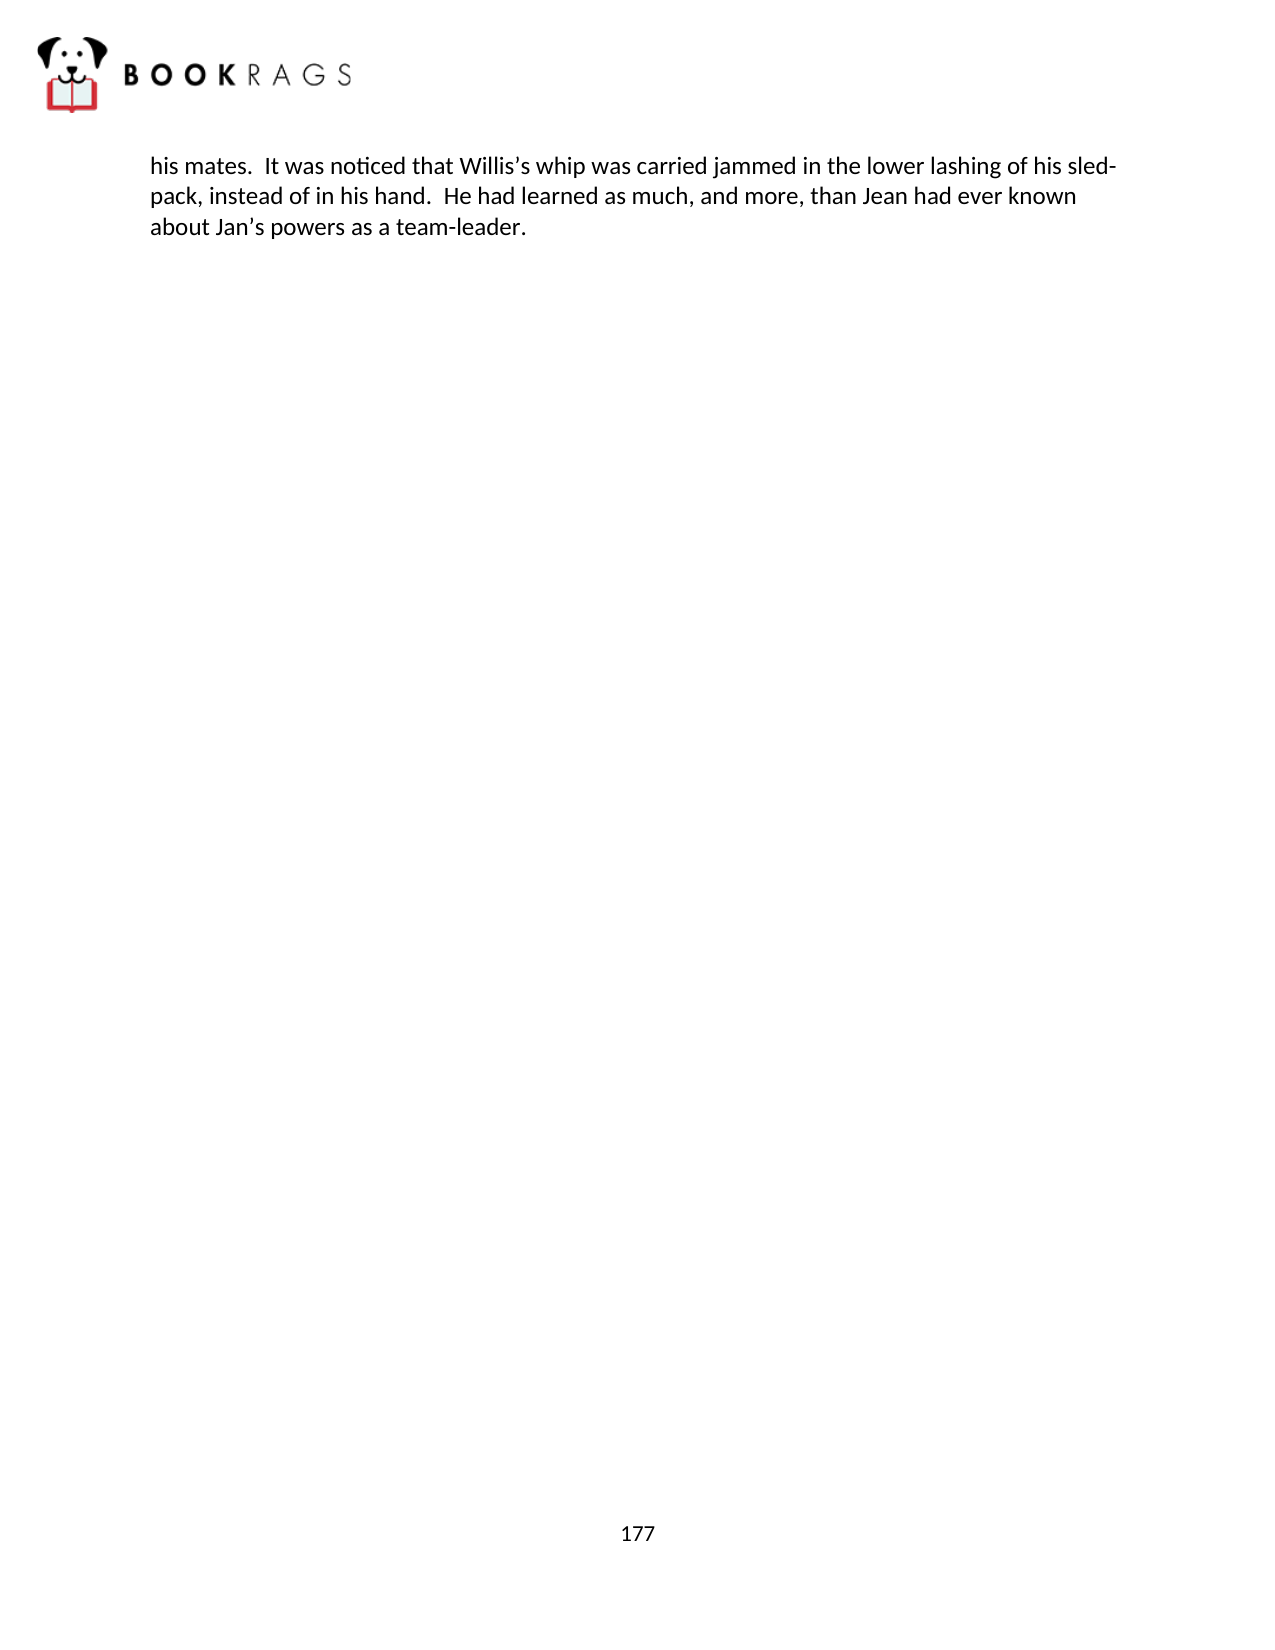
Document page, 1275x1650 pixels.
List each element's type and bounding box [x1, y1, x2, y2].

text [150, 150, 1125, 242]
picture [37, 37, 351, 113]
